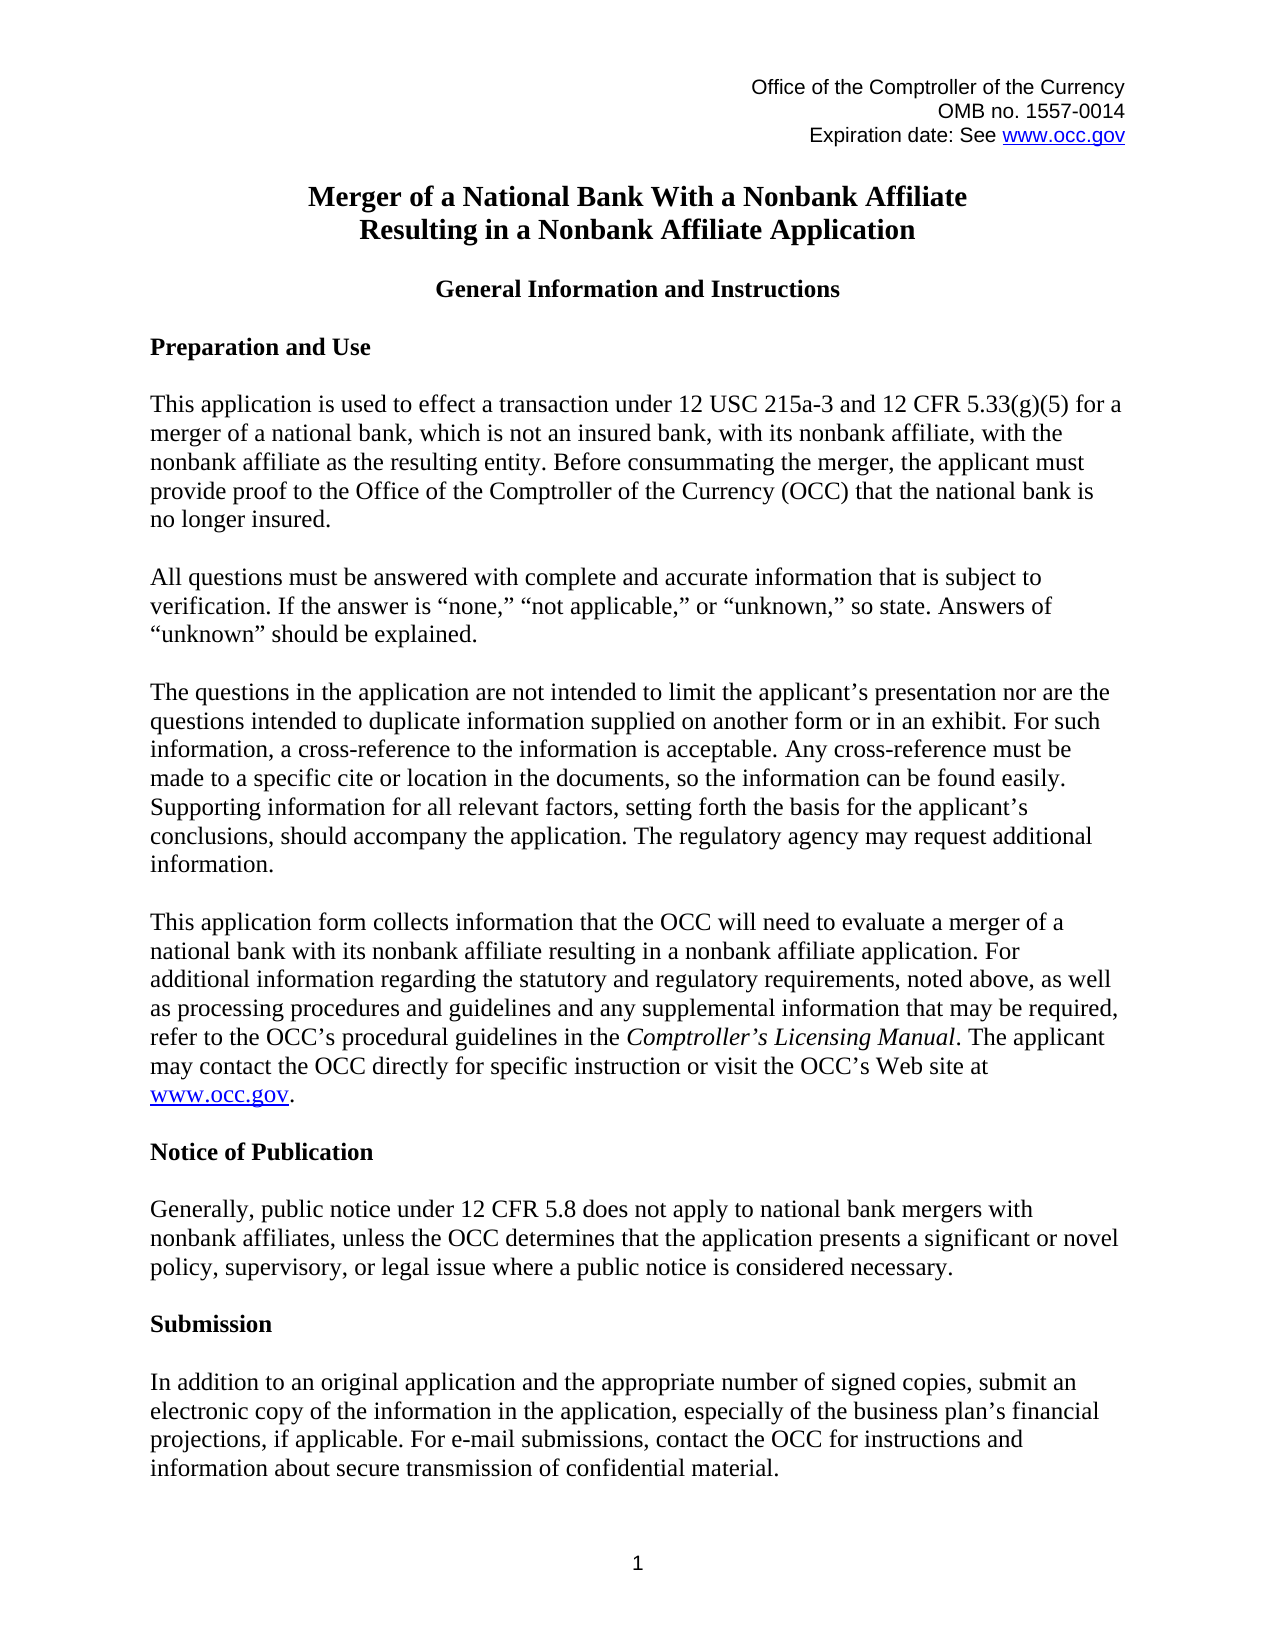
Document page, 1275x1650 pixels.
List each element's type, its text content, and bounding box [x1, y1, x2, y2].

text In addition to an original application and the appropriate number of signed copies, submit an electronic copy of the information in the application, especially of the business plan’s financial projections, if applicable. For e-mail submissions, contact the OCC for instructions and information about secure transmission of confidential material. [150, 1367, 1125, 1482]
text The questions in the application are not intended to limit the applicant’s presentation nor are the questions intended to duplicate information supplied on another form or in an exhibit. For such information, a cross-reference to the information is acceptable. Any cross-reference must be made to a specific cite or location in the documents, so the information can be found easily. Supporting information for all relevant factors, setting forth the basis for the applicant’s conclusions, should accompany the application. The regulatory agency may request additional information. [150, 677, 1125, 878]
text Submission [150, 1309, 1125, 1338]
subtitle Resulting in a Nonbank Affiliate Application [150, 212, 1125, 246]
text This application form collects information that the OCC will need to evaluate a merger of a national bank with its nonbank affiliate resulting in a nonbank affiliate application. For additional information regarding the statutory and regulatory requirements, noted above, as well as processing procedures and guidelines and any supplemental information that may be required, refer to the OCC’s procedural guidelines in the Comptroller’s Licensing Manual. The applicant may contact the OCC directly for specific instruction or visit the OCC’s Web site at www.occ.gov. [150, 907, 1125, 1108]
text Preparation and Use [150, 332, 1125, 361]
text Notice of Publication [150, 1137, 1125, 1166]
text All questions must be answered with complete and accurate information that is subject to verification. If the answer is “none,” “not applicable,” or “unknown,” so state. Answers of “unknown” should be explained. [150, 562, 1125, 648]
text Generally, public notice under 12 CFR 5.8 does not apply to national bank mergers with nonbank affiliates, unless the OCC determines that the application presents a significant or novel policy, supervisory, or legal issue where a public notice is considered necessary. [150, 1194, 1125, 1281]
subtitle Merger of a National Bank With a Nonbank Affiliate [150, 179, 1125, 212]
text General Information and Instructions [150, 274, 1125, 303]
text This application is used to effect a transaction under 12 USC 215a-3 and 12 CFR 5.33(g)(5) for a merger of a national bank, which is not an insured bank, with its nonbank affiliate, with the nonbank affiliate as the resulting entity. Before consummating the merger, the applicant must provide proof to the Office of the Comptroller of the Currency (OCC) that the national bank is no longer insured. [150, 389, 1125, 533]
